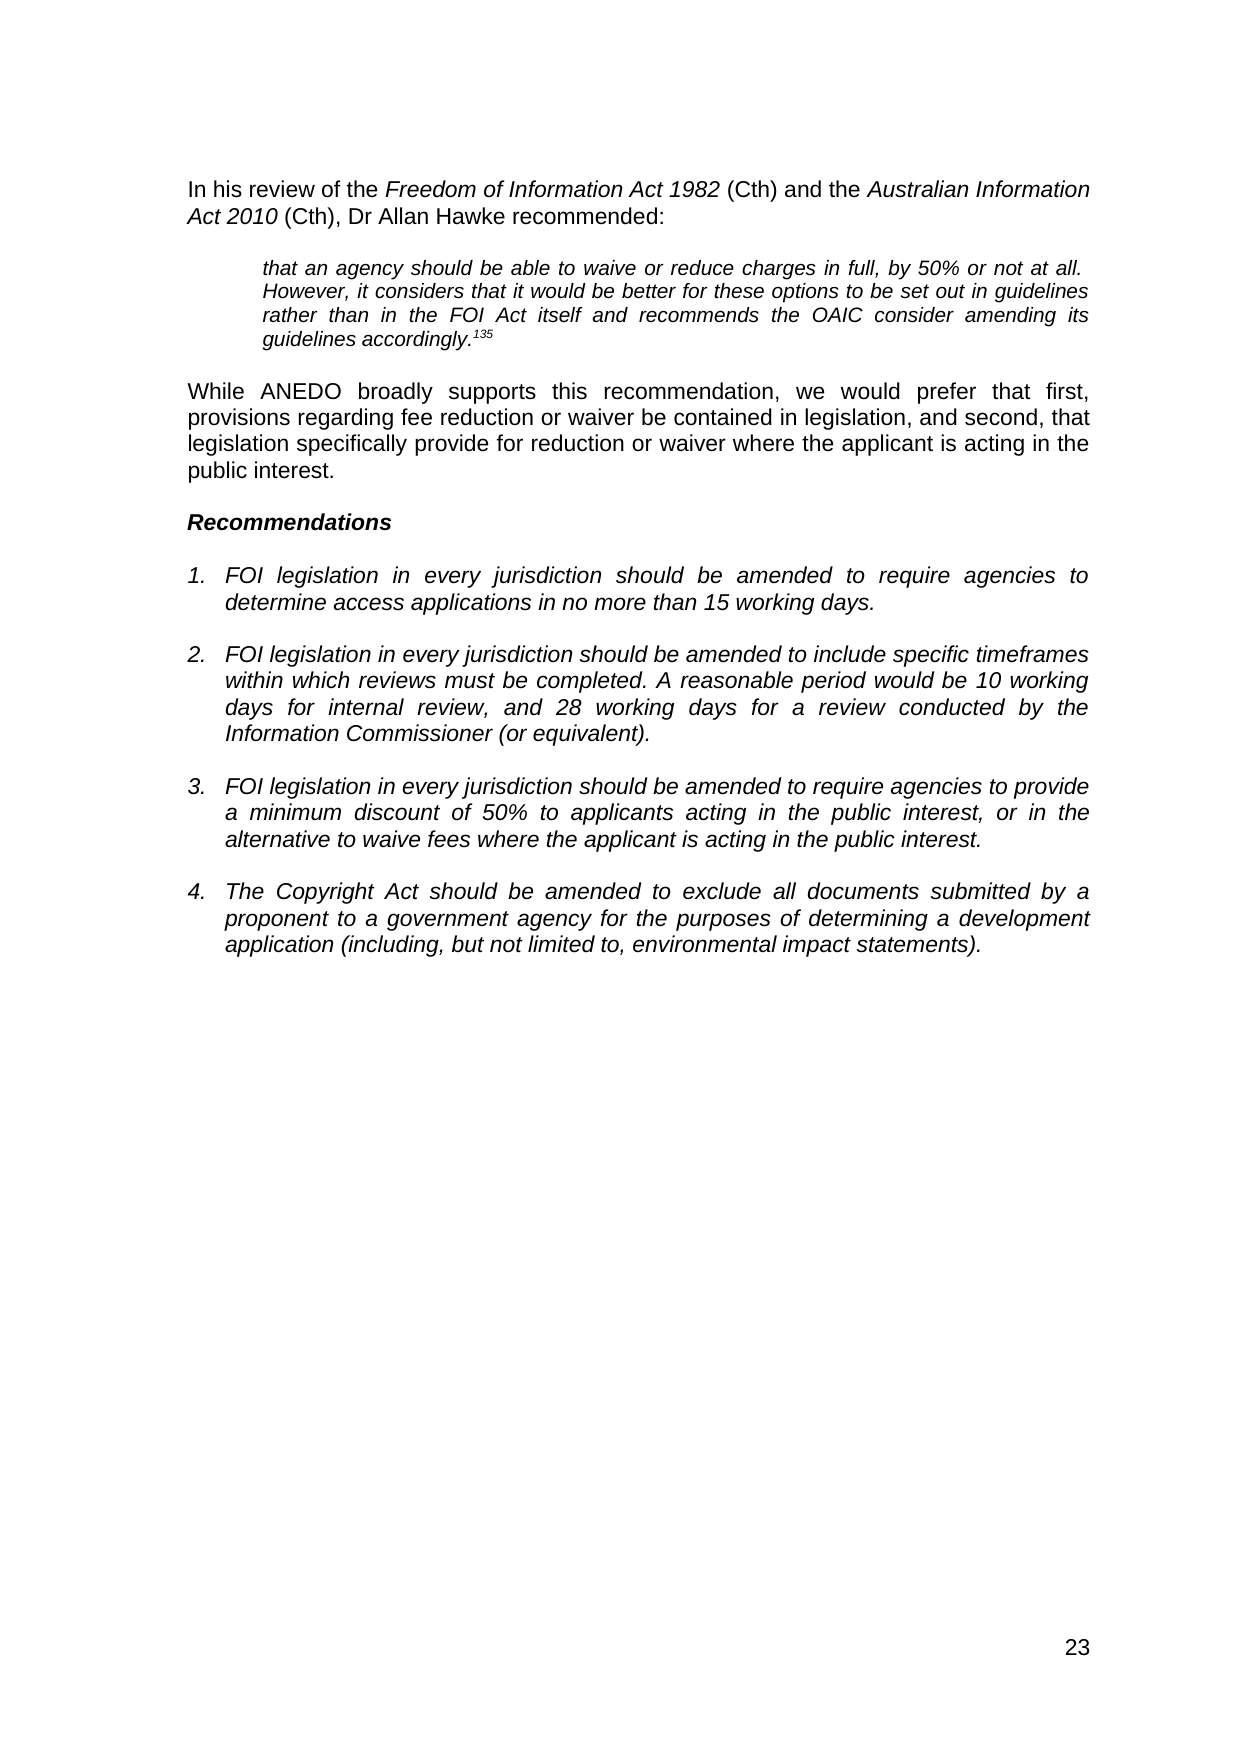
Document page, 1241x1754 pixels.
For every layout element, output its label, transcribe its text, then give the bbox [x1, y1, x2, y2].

list FOI legislation in every jurisdiction should be amended to require agencies to determine access applications in no more than 15 working days. [187, 562, 1090, 615]
text While ANEDO broadly supports this recommendation, we would prefer that first, provisions regarding fee reduction or waiver be contained in legislation, and second, that legislation specifically provide for reduction or waiver where the applicant is acting in the public interest. [187, 378, 1090, 483]
list FOI legislation in every jurisdiction should be amended to require agencies to provide a minimum discount of 50% to applicants acting in the public interest, or in the alternative to waive fees where the applicant is acting in the public interest. [187, 773, 1090, 852]
list The Copyright Act should be amended to exclude all documents submitted by a proponent to a government agency for the purposes of determining a development application (including, but not limited to, environmental impact statements). [187, 878, 1090, 957]
text In his review of the Freedom of Information Act 1982 (Cth) and the Australian Information Act 2010 (Cth), Dr Allan Hawke recommended: [187, 176, 1090, 229]
text Recommendations [187, 509, 1090, 536]
list FOI legislation in every jurisdiction should be amended to include specific timeframes within which reviews must be completed. A reasonable period would be 10 working days for internal review, and 28 working days for a review conducted by the Information Commissioner (or equivalent). [187, 641, 1090, 747]
text that an agency should be able to waive or reduce charges in full, by 50% or not at all. However, it considers that it would be better for these options to be set out in guidelines rather than in the FOI Act itself and recommends the OAIC consider amending its guidelines accordingly. [262, 255, 1090, 351]
